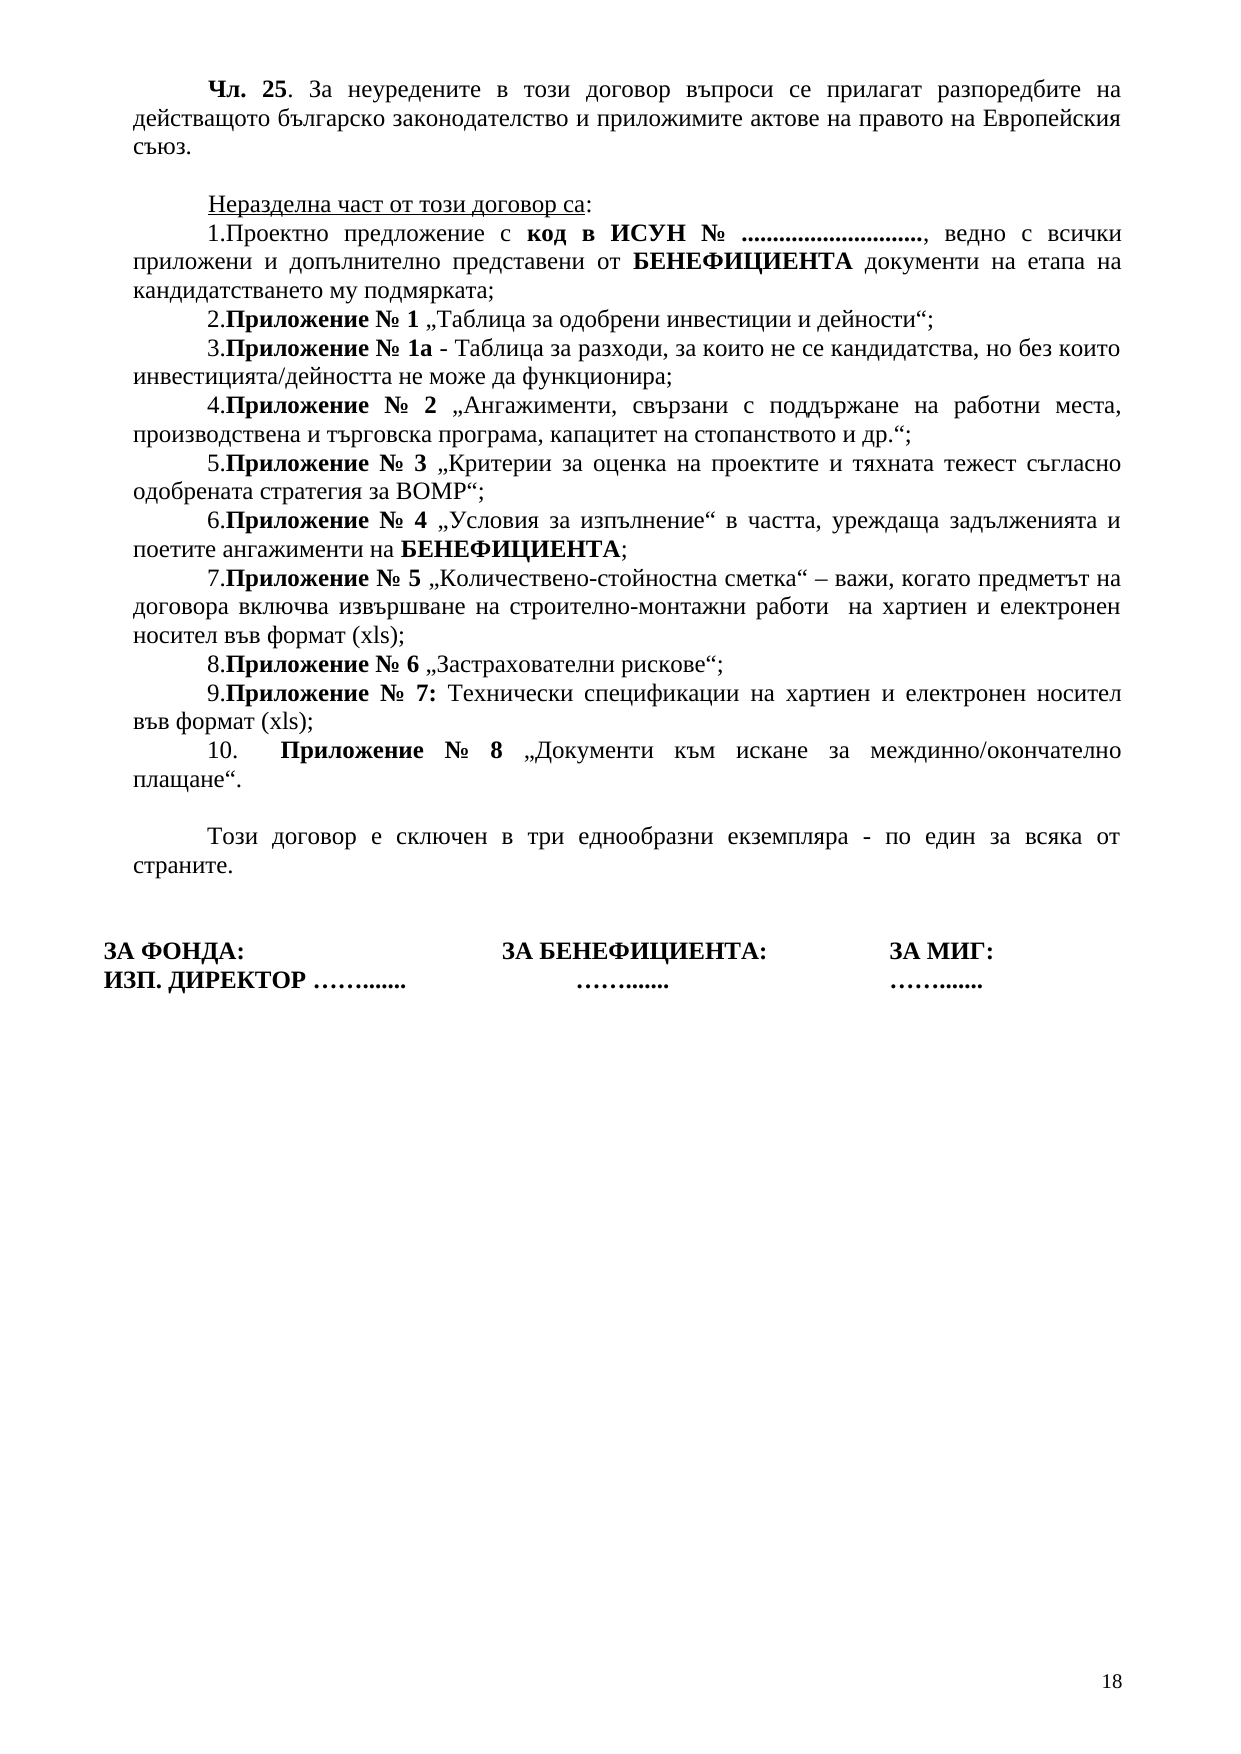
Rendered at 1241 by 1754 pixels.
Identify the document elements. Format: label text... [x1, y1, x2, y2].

list Приложение № 4 „Условия за изпълнение“ в частта, уреждаща задълженията и поетите ангажименти на БЕНЕФИЦИЕНТА; [133, 505, 1122, 563]
text ЗА ФОНДА: ЗА БЕНЕФИЦИЕНТА: ЗА МИГ: [103, 936, 1122, 965]
list Приложение № 6 „Застрахователни рискове“; [133, 649, 1122, 678]
list Приложение № 8 „Документи към искане за междинно/окончателно плащане“. [133, 735, 1122, 793]
list Приложение № 3 „Критерии за оценка на проектите и тяхната тежест съгласно одобрената стратегия за ВОМР“; [133, 448, 1122, 505]
list Приложение № 7: Технически спецификации на хартиен и електронен носител във формат (xls); [133, 678, 1122, 735]
text Чл. 25. За неуредените в този договор въпроси се прилагат разпоредбите на действащото българско законодателство и приложимите актове на правото на Европейския съюз. [133, 74, 1122, 160]
text Неразделна част от този договор са: [133, 189, 1122, 218]
list Проектно предложение с код в ИСУН № ............................., ведно с всички приложени и допълнително представени от БЕНЕФИЦИЕНТА документи на етапа на кандидатстването му подмярката; [133, 218, 1122, 304]
list Приложение № 5 „Количествено-стойностна сметка“ – важи, когато предметът на договора включва извършване на строително-монтажни работи на хартиен и електронен носител във формат (xls); [133, 563, 1122, 649]
list Приложение № 1а - Таблица за разходи, за които не се кандидатства, но без които инвестицията/дейността не може да функционира; [133, 333, 1122, 390]
list Приложение № 2 „Ангажименти, свързани с поддържане на работни места, производствена и търговска програма, капацитет на стопанството и др.“; [133, 390, 1122, 448]
text Този договор е сключен в три еднообразни екземпляра - по един за всяка от страните. [133, 821, 1122, 879]
text ИЗП. ДИРЕКТОР ……....... ……....... ……....... [103, 965, 1122, 994]
list Приложение № 1 „Таблица за одобрени инвестиции и дейности“; [133, 304, 1122, 333]
